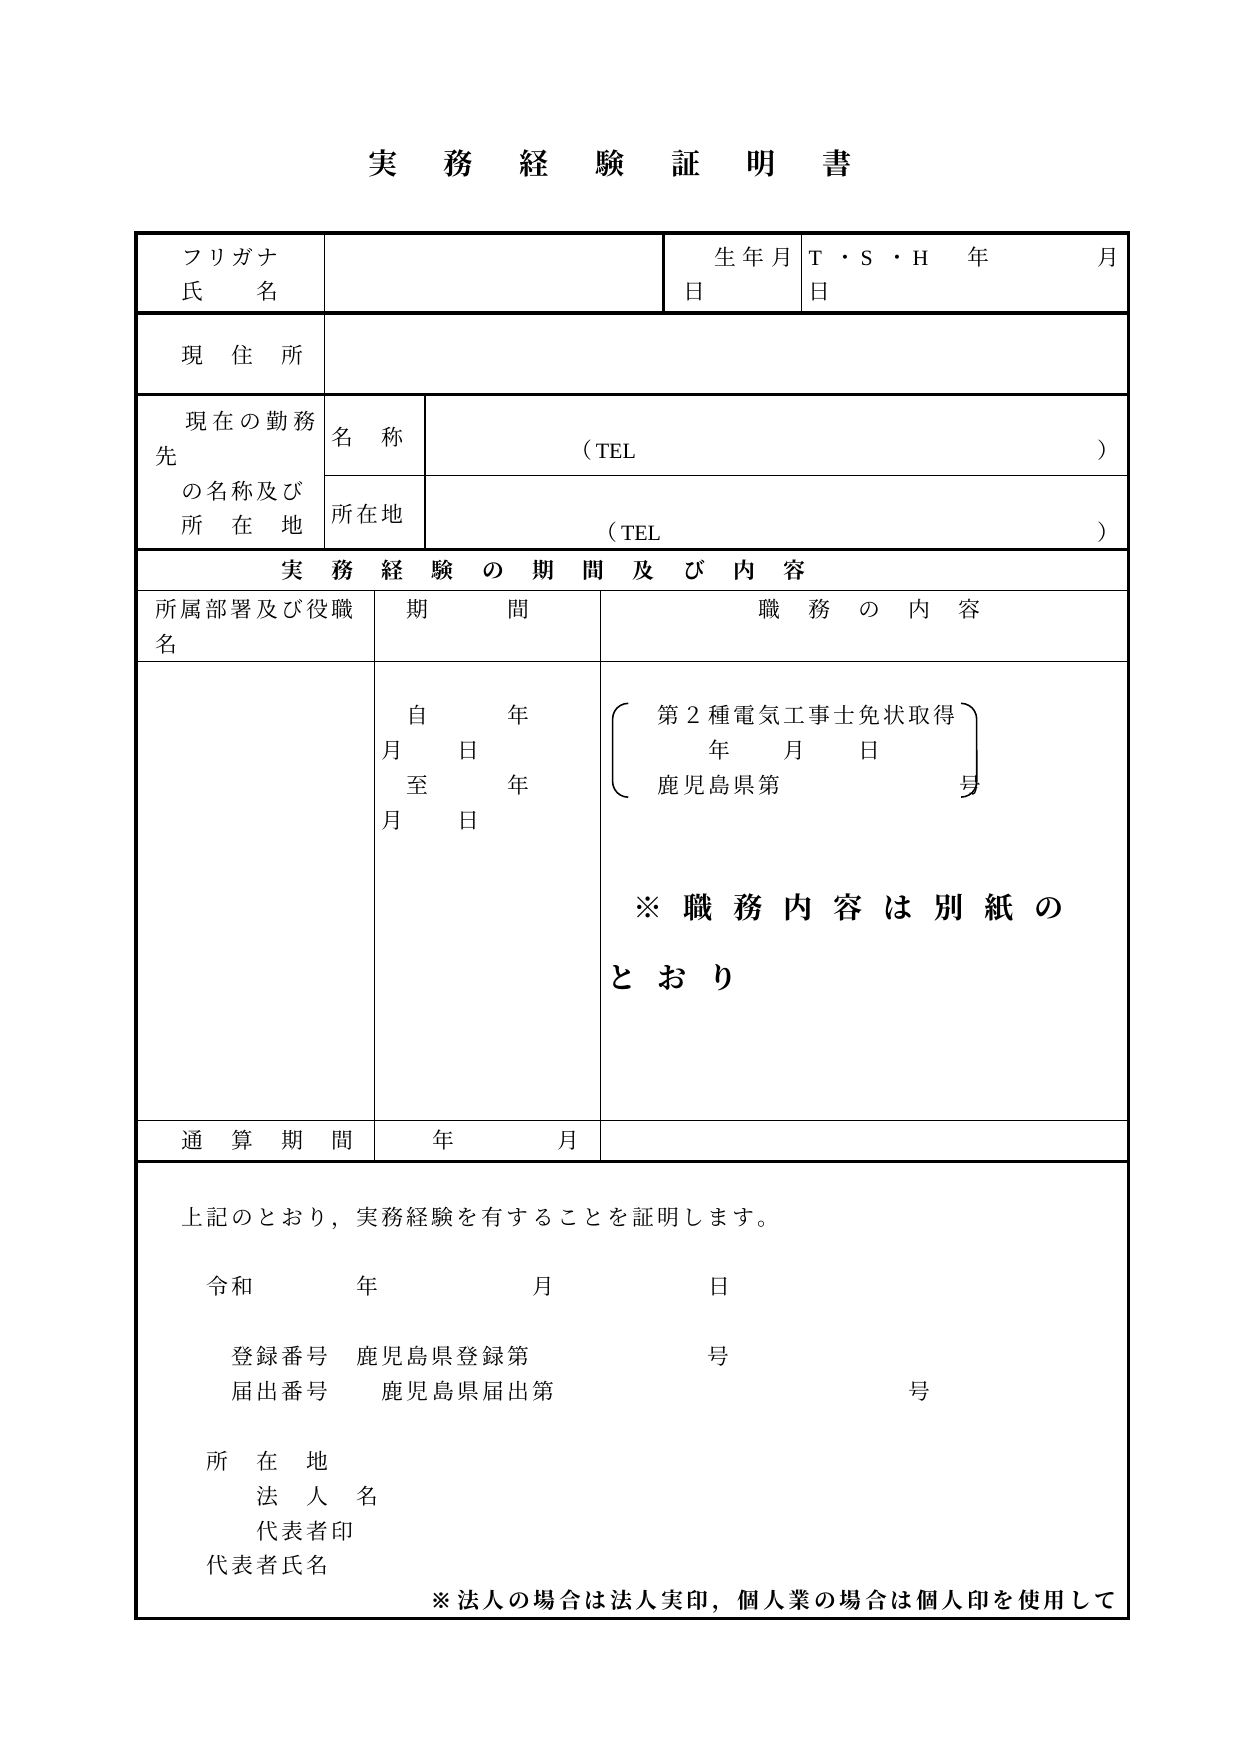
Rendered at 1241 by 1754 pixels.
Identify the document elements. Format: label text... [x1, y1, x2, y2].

table_cell 年 月 [375, 1121, 600, 1160]
table_header フリガナ 氏 名 [138, 235, 324, 311]
table_cell 所属部署及び役職名 [138, 591, 374, 661]
table_cell 現 住 所 [138, 315, 324, 393]
table_cell 第２種電気工事士免状取得 年 月 日 鹿児島県第 号 ※職務内容は別紙のとおり [601, 662, 1127, 1120]
table_cell [138, 662, 374, 1120]
table_cell 名 称 [325, 396, 424, 475]
table_cell 通 算 期 間 [138, 1121, 374, 1160]
table_header 生年月日 [665, 235, 801, 311]
table_header T・S・H 年 月 日 [802, 235, 1127, 311]
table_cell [138, 1163, 1127, 1617]
text 実 務 経 験 証 明 書 [131, 127, 1109, 196]
table_header [325, 235, 662, 311]
table_cell [601, 1121, 1127, 1160]
table_cell （TEL ） [426, 476, 1127, 548]
table_cell 期 間 [375, 591, 600, 661]
table_cell [325, 315, 1127, 393]
table_cell 職 務 の 内 容 [601, 591, 1127, 661]
table_cell 現在の勤務先 の名称及び 所 在 地 [138, 396, 324, 548]
table_cell 実 務 経 験 の 期 間 及 び 内 容 [138, 551, 1127, 590]
table_cell 自 年 月 日 至 年 月 日 [375, 662, 600, 1120]
table_cell （TEL ） [426, 396, 1127, 475]
table_cell 所在地 [325, 476, 424, 548]
